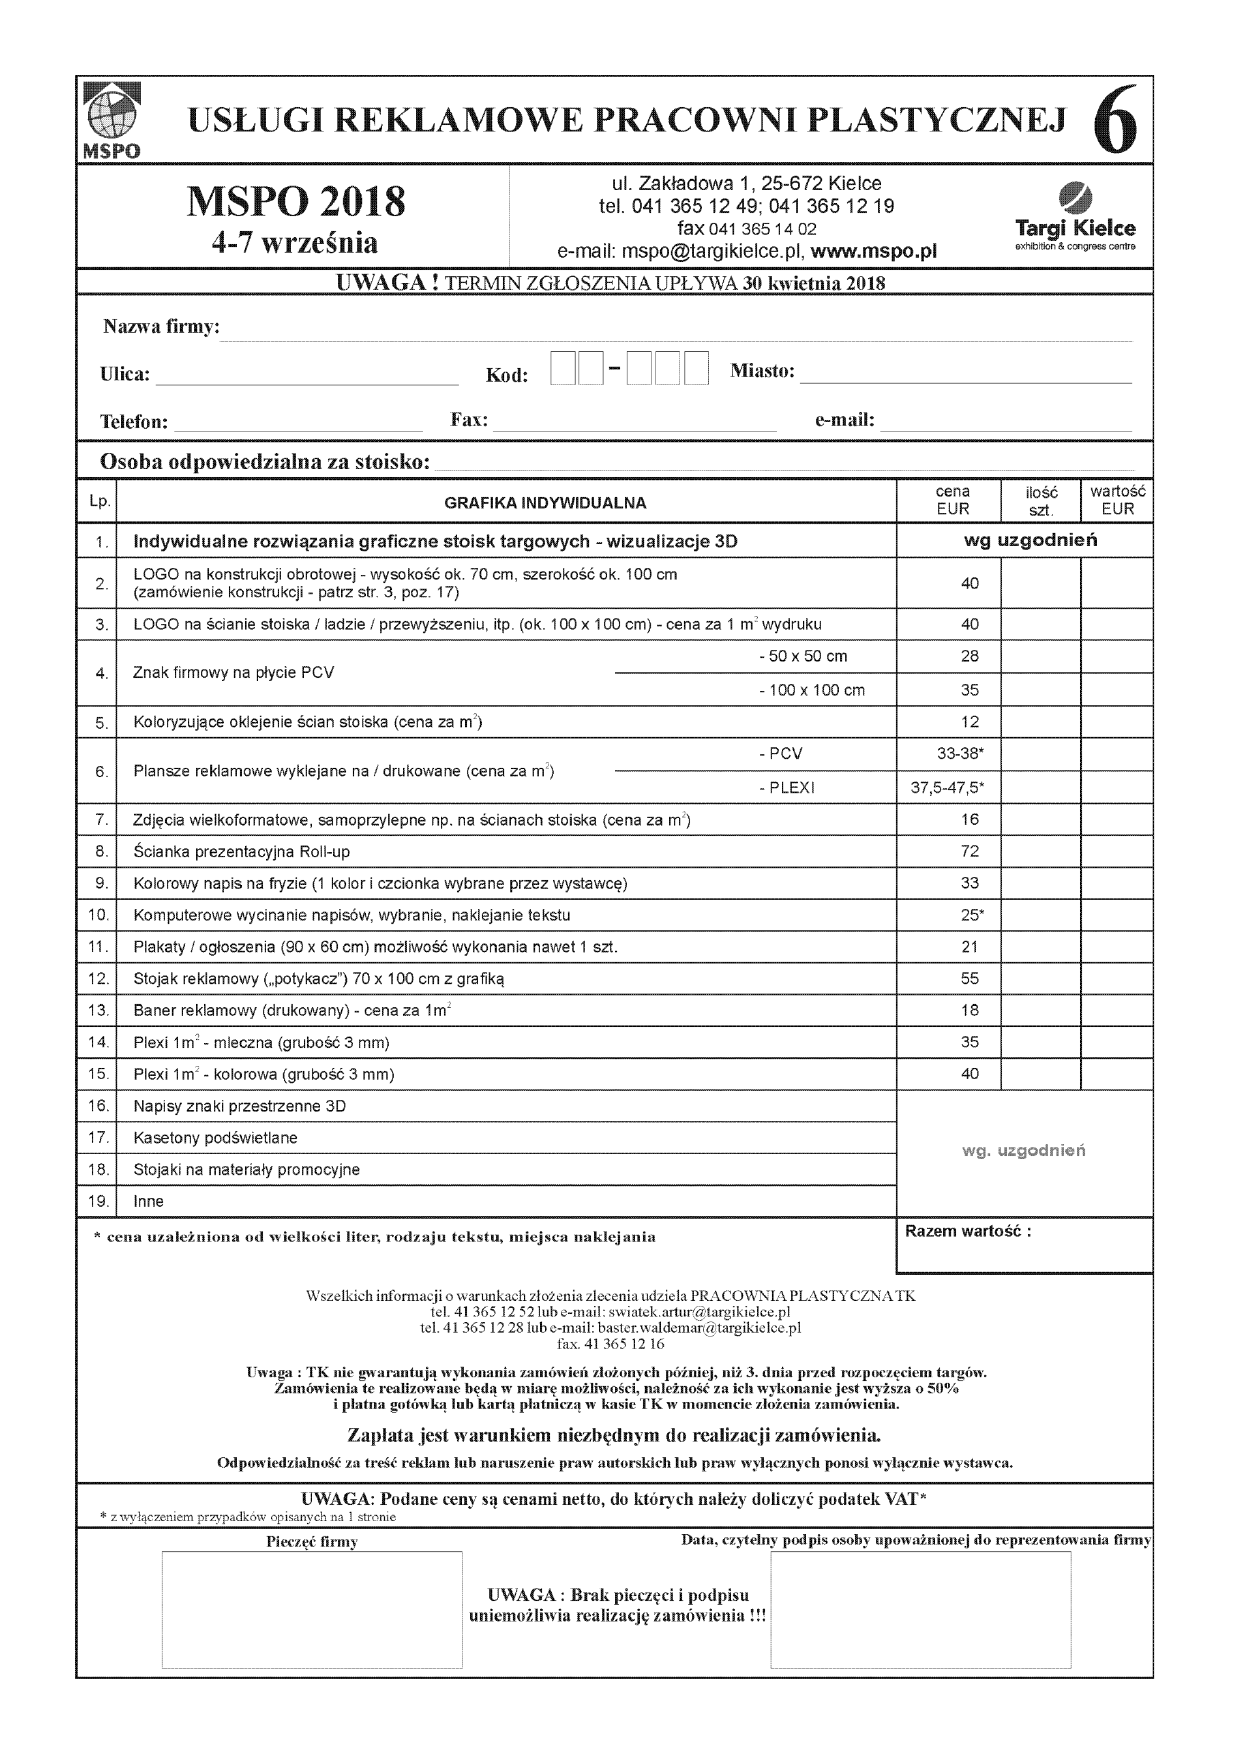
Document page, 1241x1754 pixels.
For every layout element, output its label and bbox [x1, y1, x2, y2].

picture [75, 75, 1155, 1679]
